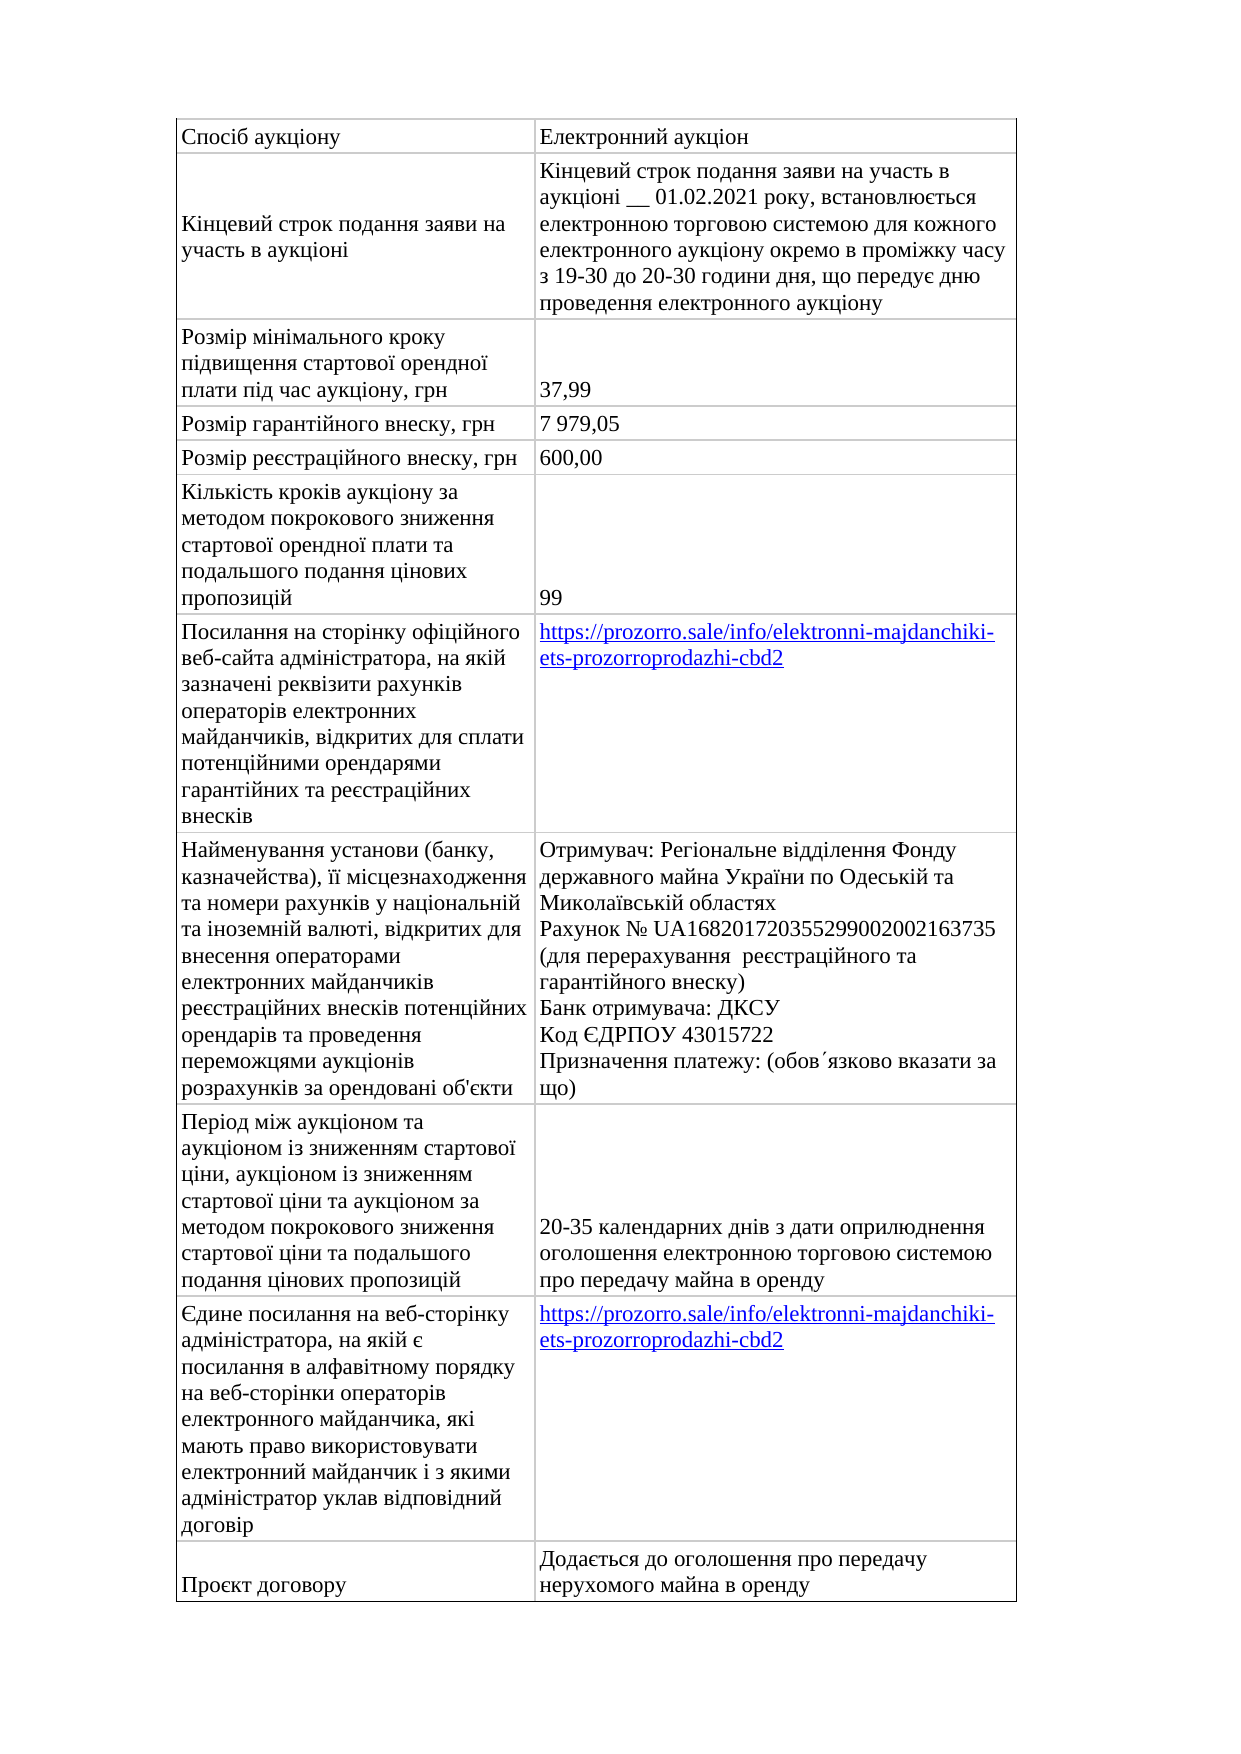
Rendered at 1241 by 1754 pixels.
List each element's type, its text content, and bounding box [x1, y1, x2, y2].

table_cell 37,99 [536, 320, 1016, 405]
table_cell Розмір мінімального кроку підвищення стартової орендної плати під час аукціону, грн [177, 320, 534, 405]
table_cell 7 979,05 [536, 407, 1016, 439]
table_cell Отримувач: Регіональне відділення Фонду державного майна України по Одеській та Миколаївській областях Рахунок № UA168201720355299002002163735 (для перерахування реєстраційного та гарантійного внеску) Банк отримувача: ДКСУ Код ЄДРПОУ 43015722 Призначення платежу: (обовязково вказати за що) [536, 833, 1016, 1103]
table_cell 20-35 календарних днів з дати оприлюднення оголошення електронною торговою системою про передачу майна в оренду [536, 1105, 1016, 1295]
table_cell Кількість кроків аукціону за методом покрокового зниження стартової орендної плати та подальшого подання цінових пропозицій [177, 475, 534, 613]
table_cell Період між аукціоном та аукціоном із зниженням стартової ціни, аукціоном із зниженням стартової ціни та аукціоном за методом покрокового зниження стартової ціни та подальшого подання цінових пропозицій [177, 1105, 534, 1295]
table_cell Єдине посилання на веб-сторінку адміністратора, на якій є посилання в алфавітному порядку на веб-сторінки операторів електронного майданчика, які мають право використовувати електронний майданчик і з якими адміністратор уклав відповідний договір [177, 1297, 534, 1540]
table_cell Розмір гарантійного внеску, грн [177, 407, 534, 439]
table_cell Кінцевий строк подання заяви на участь в аукціоні [177, 154, 534, 318]
table_cell Посилання на сторінку офіційного веб-сайта адміністратора, на якій зазначені реквізити рахунків операторів електронних майданчиків, відкритих для сплати потенційними орендарями гарантійних та реєстраційних внесків [177, 615, 534, 832]
table_cell Найменування установи (банку, казначейства), її місцезнаходження та номери рахунків у національній та іноземній валюті, відкритих для внесення операторами електронних майданчиків реєстраційних внесків потенційних орендарів та проведення переможцями аукціонів розрахунків за орендовані об'єкти [177, 833, 534, 1103]
table_cell https://prozorro.sale/info/elektronni-majdanchiki-ets-prozorroprodazhi-cbd2 [536, 1297, 1016, 1540]
table_cell Проєкт договору [177, 1542, 534, 1601]
table_cell 600,00 [536, 441, 1016, 473]
table_cell Додається до оголошення про передачу нерухомого майна в оренду [536, 1542, 1016, 1601]
table_cell Електронний аукціон [536, 120, 1016, 152]
table_cell Кінцевий строк подання заяви на участь в аукціоні __ 01.02.2021 року, встановлюється електронною торговою системою для кожного електронного аукціону окремо в проміжку часу з 19-30 до 20-30 години дня, що передує дню проведення електронного аукціону [536, 154, 1016, 318]
table_cell Спосіб аукціону [177, 120, 534, 152]
table_cell Розмір реєстраційного внеску, грн [177, 441, 534, 473]
table_cell https://prozorro.sale/info/elektronni-majdanchiki-ets-prozorroprodazhi-cbd2 [536, 615, 1016, 832]
table_cell 99 [536, 475, 1016, 613]
